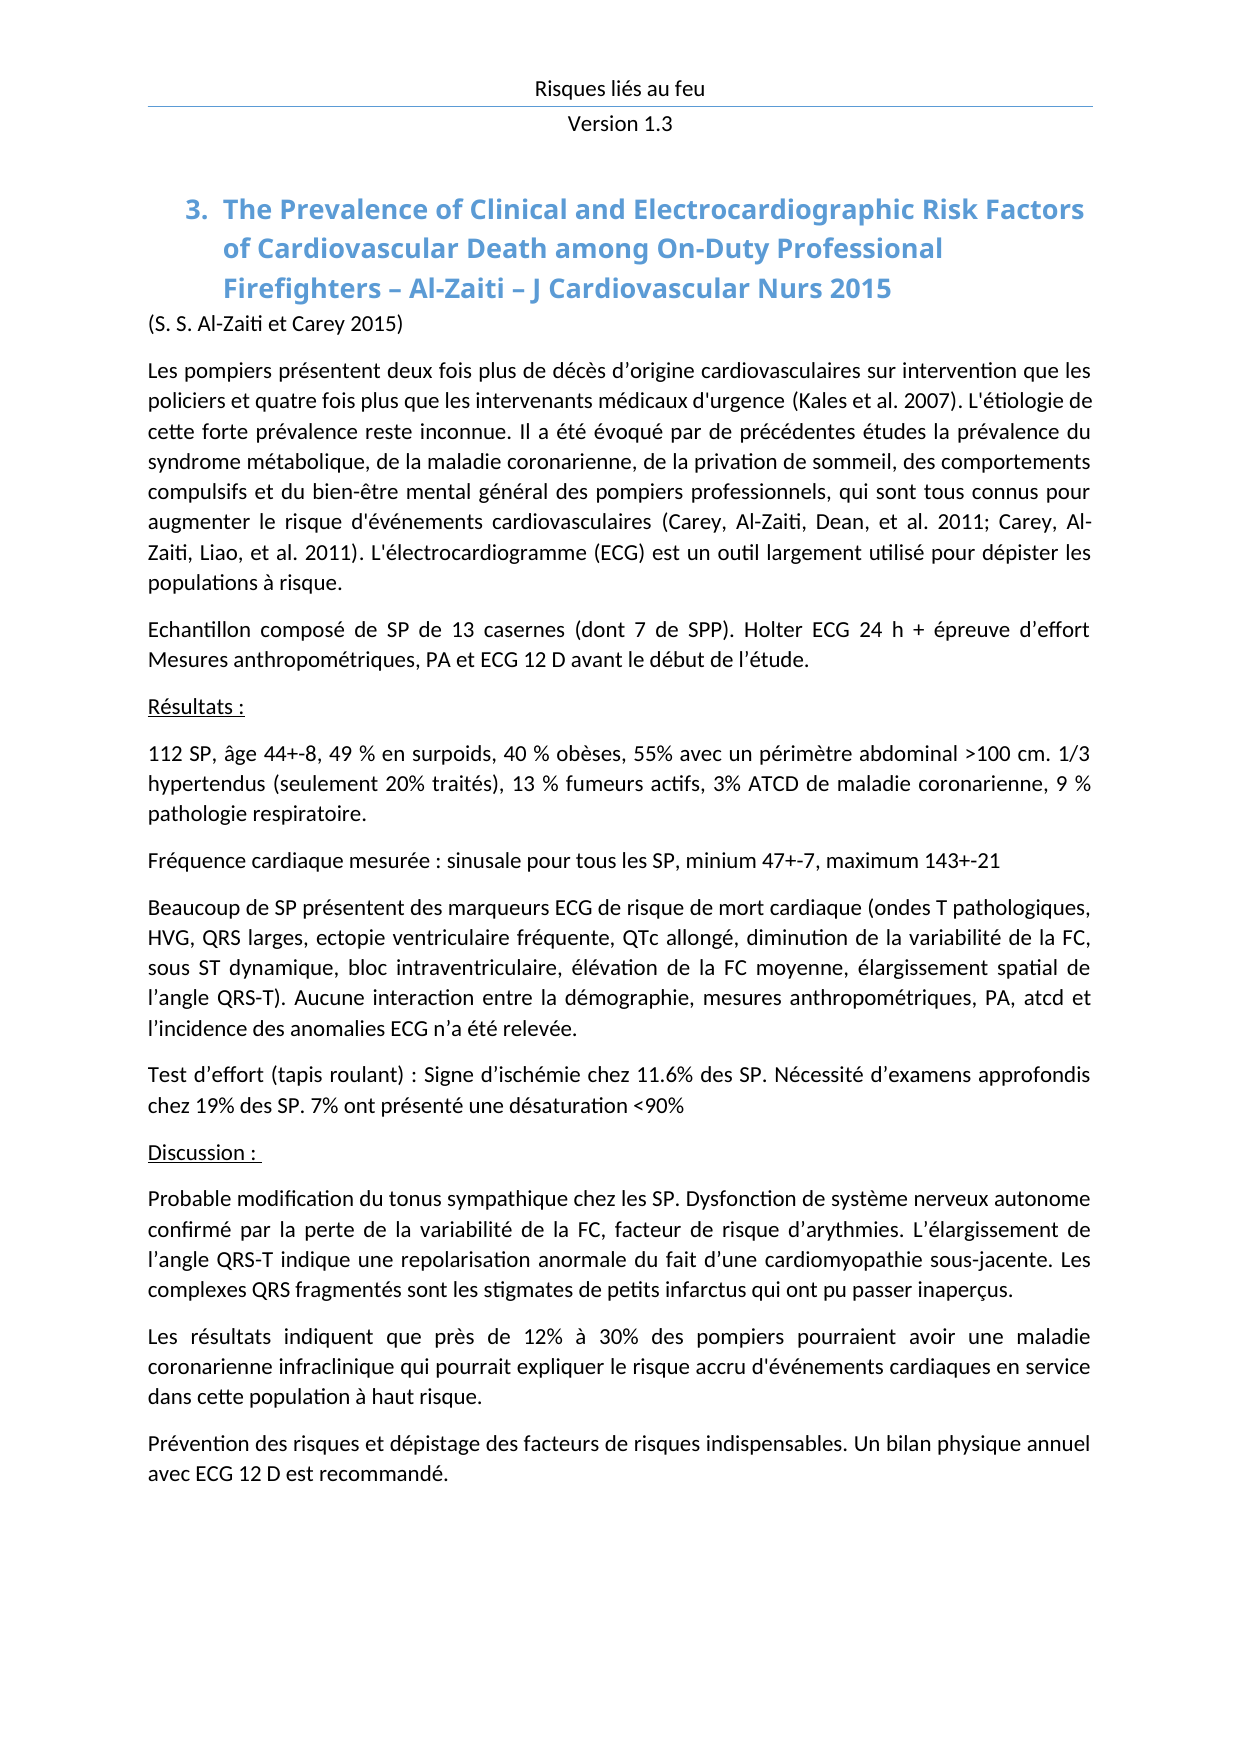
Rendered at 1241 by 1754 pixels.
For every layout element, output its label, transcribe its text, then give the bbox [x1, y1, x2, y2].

text (S. S. Al-Zaiti et Carey 2015) [148, 309, 1093, 337]
text Beaucoup de SP présentent des marqueurs ECG de risque de mort cardiaque (ondes T pathologiques, HVG, QRS larges, ectopie ventriculaire fréquente, QTc allongé, diminution de la variabilité de la FC, sous ST dynamique, bloc intraventriculaire, élévation de la FC moyenne, élargissement spatial de l’angle QRS-T). Aucune interaction entre la démographie, mesures anthropométriques, PA, atcd et l’incidence des anomalies ECG n’a été relevée. [148, 893, 1093, 1042]
text Probable modification du tonus sympathique chez les SP. Dysfonction de système nerveux autonome confirmé par la perte de la variabilité de la FC, facteur de risque d’arythmies. L’élargissement de l’angle QRS-T indique une repolarisation anormale du fait d’une cardiomyopathie sous-jacente. Les complexes QRS fragmentés sont les stigmates de petits infarctus qui ont pu passer inaperçus. [148, 1184, 1093, 1303]
subtitle The Prevalence of Clinical and Electrocardiographic Risk Factors of Cardiovascular Death among On-Duty Professional Firefighters – Al-Zaiti – J Cardiovascular Nurs 2015 [185, 190, 1093, 307]
text Prévention des risques et dépistage des facteurs de risques indispensables. Un bilan physique annuel avec ECG 12 D est recommandé. [148, 1429, 1093, 1487]
text Test d’effort (tapis roulant) : Signe d’ischémie chez 11.6% des SP. Nécessité d’examens approfondis chez 19% des SP. 7% ont présenté une désaturation <90% [148, 1061, 1093, 1119]
text Echantillon composé de SP de 13 casernes (dont 7 de SPP). Holter ECG 24 h + épreuve d’effort Mesures anthropométriques, PA et ECG 12 D avant le début de l’étude. [148, 615, 1093, 673]
text Discussion : [148, 1138, 1093, 1166]
text Les résultats indiquent que près de 12% à 30% des pompiers pourraient avoir une maladie coronarienne infraclinique qui pourrait expliquer le risque accru d'événements cardiaques en service dans cette population à haut risque. [148, 1322, 1093, 1410]
text Les pompiers présentent deux fois plus de décès d’origine cardiovasculaires sur intervention que les policiers et quatre fois plus que les intervenants médicaux d'urgence (Kales et al. 2007). L'étiologie de cette forte prévalence reste inconnue. Il a été évoqué par de précédentes études la prévalence du syndrome métabolique, de la maladie coronarienne, de la privation de sommeil, des comportements compulsifs et du bien-être mental général des pompiers professionnels, qui sont tous connus pour augmenter le risque d'événements cardiovasculaires (Carey, Al-Zaiti, Dean, et al. 2011; Carey, Al-Zaiti, Liao, et al. 2011). L'électrocardiogramme (ECG) est un outil largement utilisé pour dépister les populations à risque. [148, 356, 1093, 596]
text Fréquence cardiaque mesurée : sinusale pour tous les SP, minium 47+-7, maximum 143+-21 [148, 846, 1093, 874]
text Résultats : [148, 692, 1093, 720]
text 112 SP, âge 44+-8, 49 % en surpoids, 40 % obèses, 55% avec un périmètre abdominal >100 cm. 1/3 hypertendus (seulement 20% traités), 13 % fumeurs actifs, 3% ATCD de maladie coronarienne, 9 % pathologie respiratoire. [148, 739, 1093, 827]
